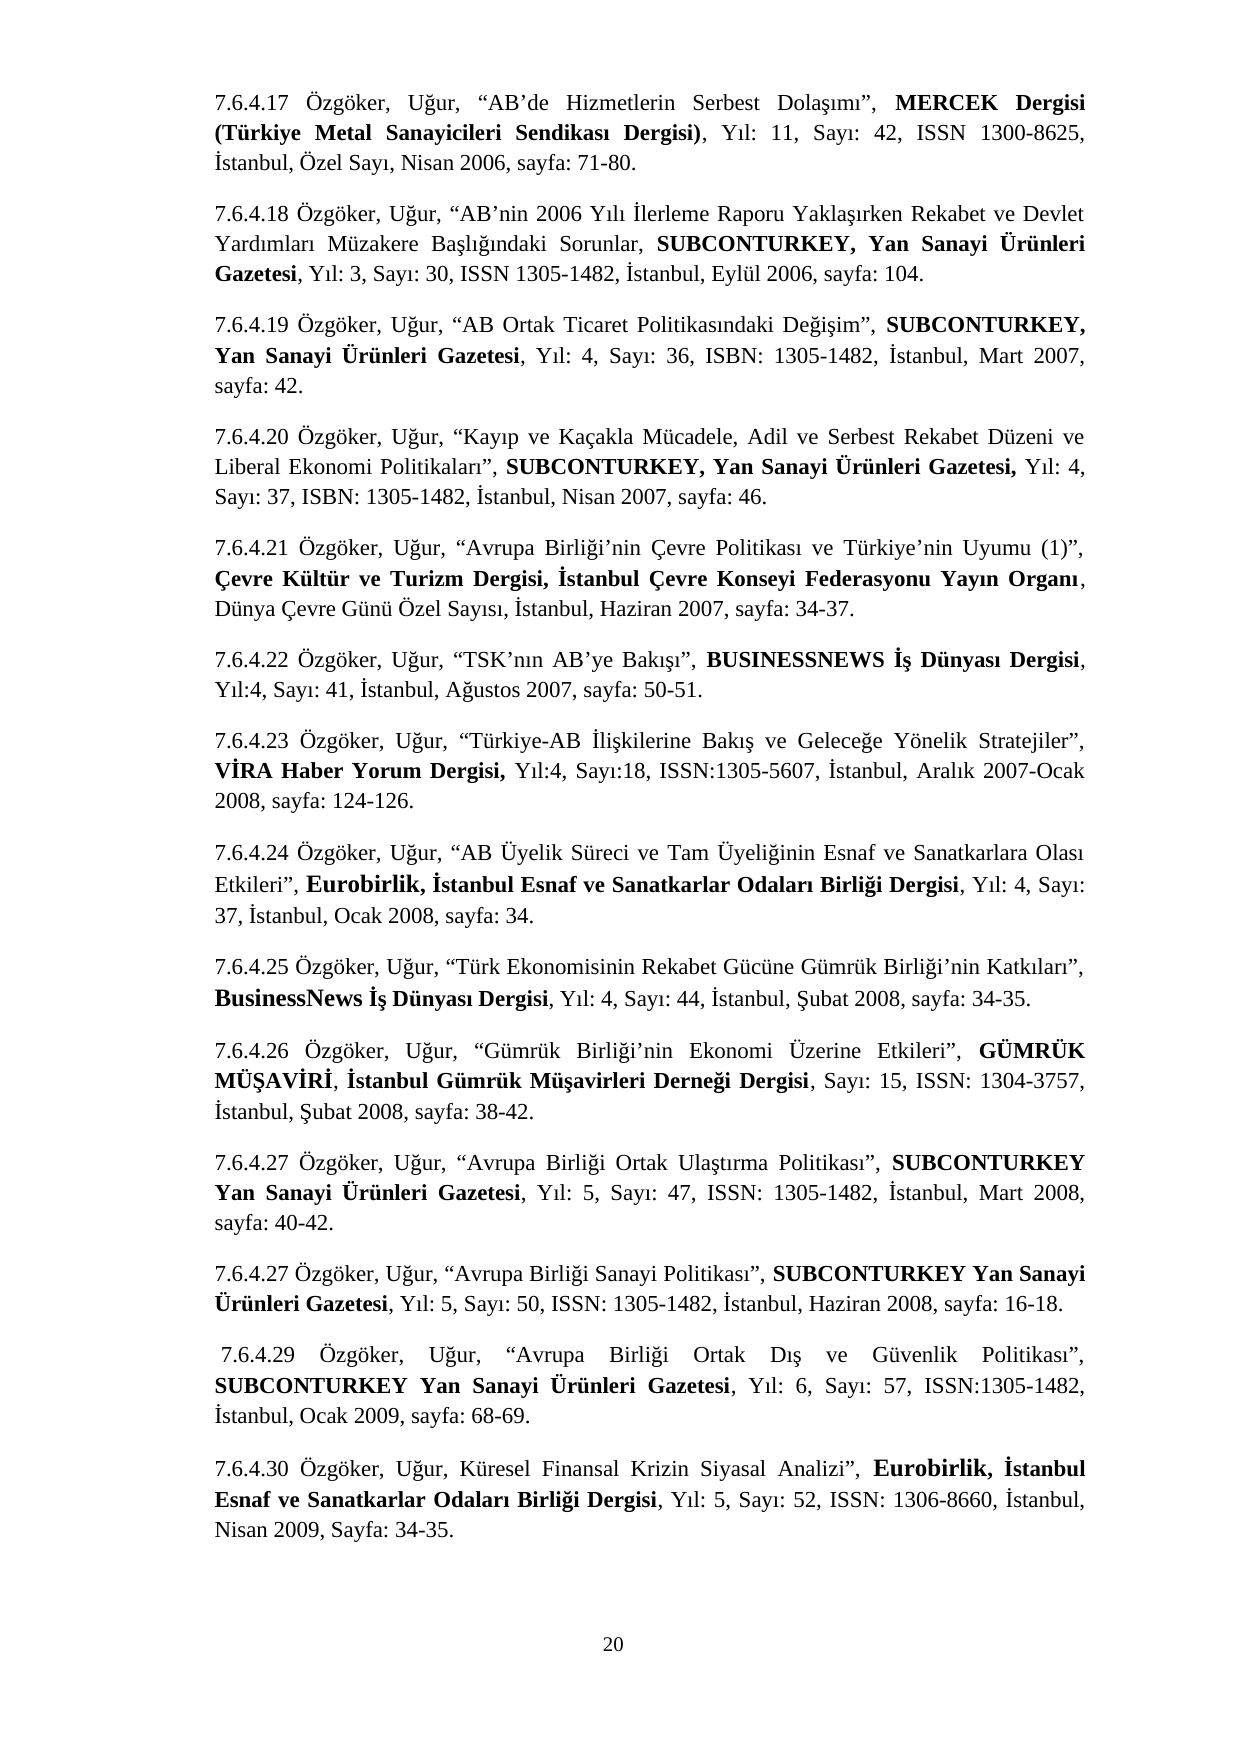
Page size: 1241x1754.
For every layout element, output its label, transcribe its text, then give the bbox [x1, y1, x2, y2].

text 7.6.4.27 Özgöker, Uğur, “Avrupa Birliği Ortak Ulaştırma Politikası”, SUBCONTURKEY Yan Sanayi Ürünleri Gazetesi, Yıl: 5, Sayı: 47, ISSN: 1305-1482, İstanbul, Mart 2008, sayfa: 40-42. [214, 1149, 1085, 1236]
text 7.6.4.18 Özgöker, Uğur, “AB’nin 2006 Yılı İlerleme Raporu Yaklaşırken Rekabet ve Devlet Yardımları Müzakere Başlığındaki Sorunlar, SUBCONTURKEY, Yan Sanayi Ürünleri Gazetesi, Yıl: 3, Sayı: 30, ISSN 1305-1482, İstanbul, Eylül 2006, sayfa: 104. [214, 200, 1085, 287]
text 7.6.4.19 Özgöker, Uğur, “AB Ortak Ticaret Politikasındaki Değişim”, SUBCONTURKEY, Yan Sanayi Ürünleri Gazetesi, Yıl: 4, Sayı: 36, ISBN: 1305-1482, İstanbul, Mart 2007, sayfa: 42. [214, 312, 1085, 398]
text 7.6.4.23 Özgöker, Uğur, “Türkiye-AB İlişkilerine Bakış ve Geleceğe Yönelik Stratejiler”, VİRA Haber Yorum Dergisi, Yıl:4, Sayı:18, ISSN:1305-5607, İstanbul, Aralık 2007-Ocak 2008, sayfa: 124-126. [214, 727, 1085, 814]
text 7.6.4.26 Özgöker, Uğur, “Gümrük Birliği’nin Ekonomi Üzerine Etkileri”, GÜMRÜK MÜŞAVİRİ, İstanbul Gümrük Müşavirleri Derneği Dergisi, Sayı: 15, ISSN: 1304-3757, İstanbul, Şubat 2008, sayfa: 38-42. [214, 1037, 1085, 1124]
text 7.6.4.17 Özgöker, Uğur, “AB’de Hizmetlerin Serbest Dolaşımı”, MERCEK Dergisi (Türkiye Metal Sanayicileri Sendikası Dergisi), Yıl: 11, Sayı: 42, ISSN 1300-8625, İstanbul, Özel Sayı, Nisan 2006, sayfa: 71-80. [214, 89, 1085, 175]
text 7.6.4.20 Özgöker, Uğur, “Kayıp ve Kaçakla Mücadele, Adil ve Serbest Rekabet Düzeni ve Liberal Ekonomi Politikaları”, SUBCONTURKEY, Yan Sanayi Ürünleri Gazetesi, Yıl: 4, Sayı: 37, ISBN: 1305-1482, İstanbul, Nisan 2007, sayfa: 46. [214, 423, 1085, 510]
text 7.6.4.29 Özgöker, Uğur, “Avrupa Birliği Ortak Dış ve Güvenlik Politikası”, SUBCONTURKEY Yan Sanayi Ürünleri Gazetesi, Yıl: 6, Sayı: 57, ISSN:1305-1482, İstanbul, Ocak 2009, sayfa: 68-69. [214, 1342, 1085, 1428]
text 7.6.4.24 Özgöker, Uğur, “AB Üyelik Süreci ve Tam Üyeliğinin Esnaf ve Sanatkarlara Olası Etkileri”, Eurobirlik, İstanbul Esnaf ve Sanatkarlar Odaları Birliği Dergisi, Yıl: 4, Sayı: 37, İstanbul, Ocak 2008, sayfa: 34. [214, 839, 1085, 928]
text 7.6.4.25 Özgöker, Uğur, “Türk Ekonomisinin Rekabet Gücüne Gümrük Birliği’nin Katkıları”, BusinessNews İş Dünyası Dergisi, Yıl: 4, Sayı: 44, İstanbul, Şubat 2008, sayfa: 34-35. [214, 953, 1085, 1012]
text 7.6.4.27 Özgöker, Uğur, “Avrupa Birliği Sanayi Politikası”, SUBCONTURKEY Yan Sanayi Ürünleri Gazetesi, Yıl: 5, Sayı: 50, ISSN: 1305-1482, İstanbul, Haziran 2008, sayfa: 16-18. [214, 1260, 1085, 1317]
text 7.6.4.21 Özgöker, Uğur, “Avrupa Birliği’nin Çevre Politikası ve Türkiye’nin Uyumu (1)”, Çevre Kültür ve Turizm Dergisi, İstanbul Çevre Konseyi Federasyonu Yayın Organı, Dünya Çevre Günü Özel Sayısı, İstanbul, Haziran 2007, sayfa: 34-37. [214, 534, 1085, 621]
text 7.6.4.30 Özgöker, Uğur, Küresel Finansal Krizin Siyasal Analizi”, Eurobirlik, İstanbul Esnaf ve Sanatkarlar Odaları Birliği Dergisi, Yıl: 5, Sayı: 52, ISSN: 1306-8660, İstanbul, Nisan 2009, Sayfa: 34-35. [214, 1453, 1085, 1542]
text 7.6.4.22 Özgöker, Uğur, “TSK’nın AB’ye Bakışı”, BUSINESSNEWS İş Dünyası Dergisi, Yıl:4, Sayı: 41, İstanbul, Ağustos 2007, sayfa: 50-51. [214, 646, 1085, 702]
